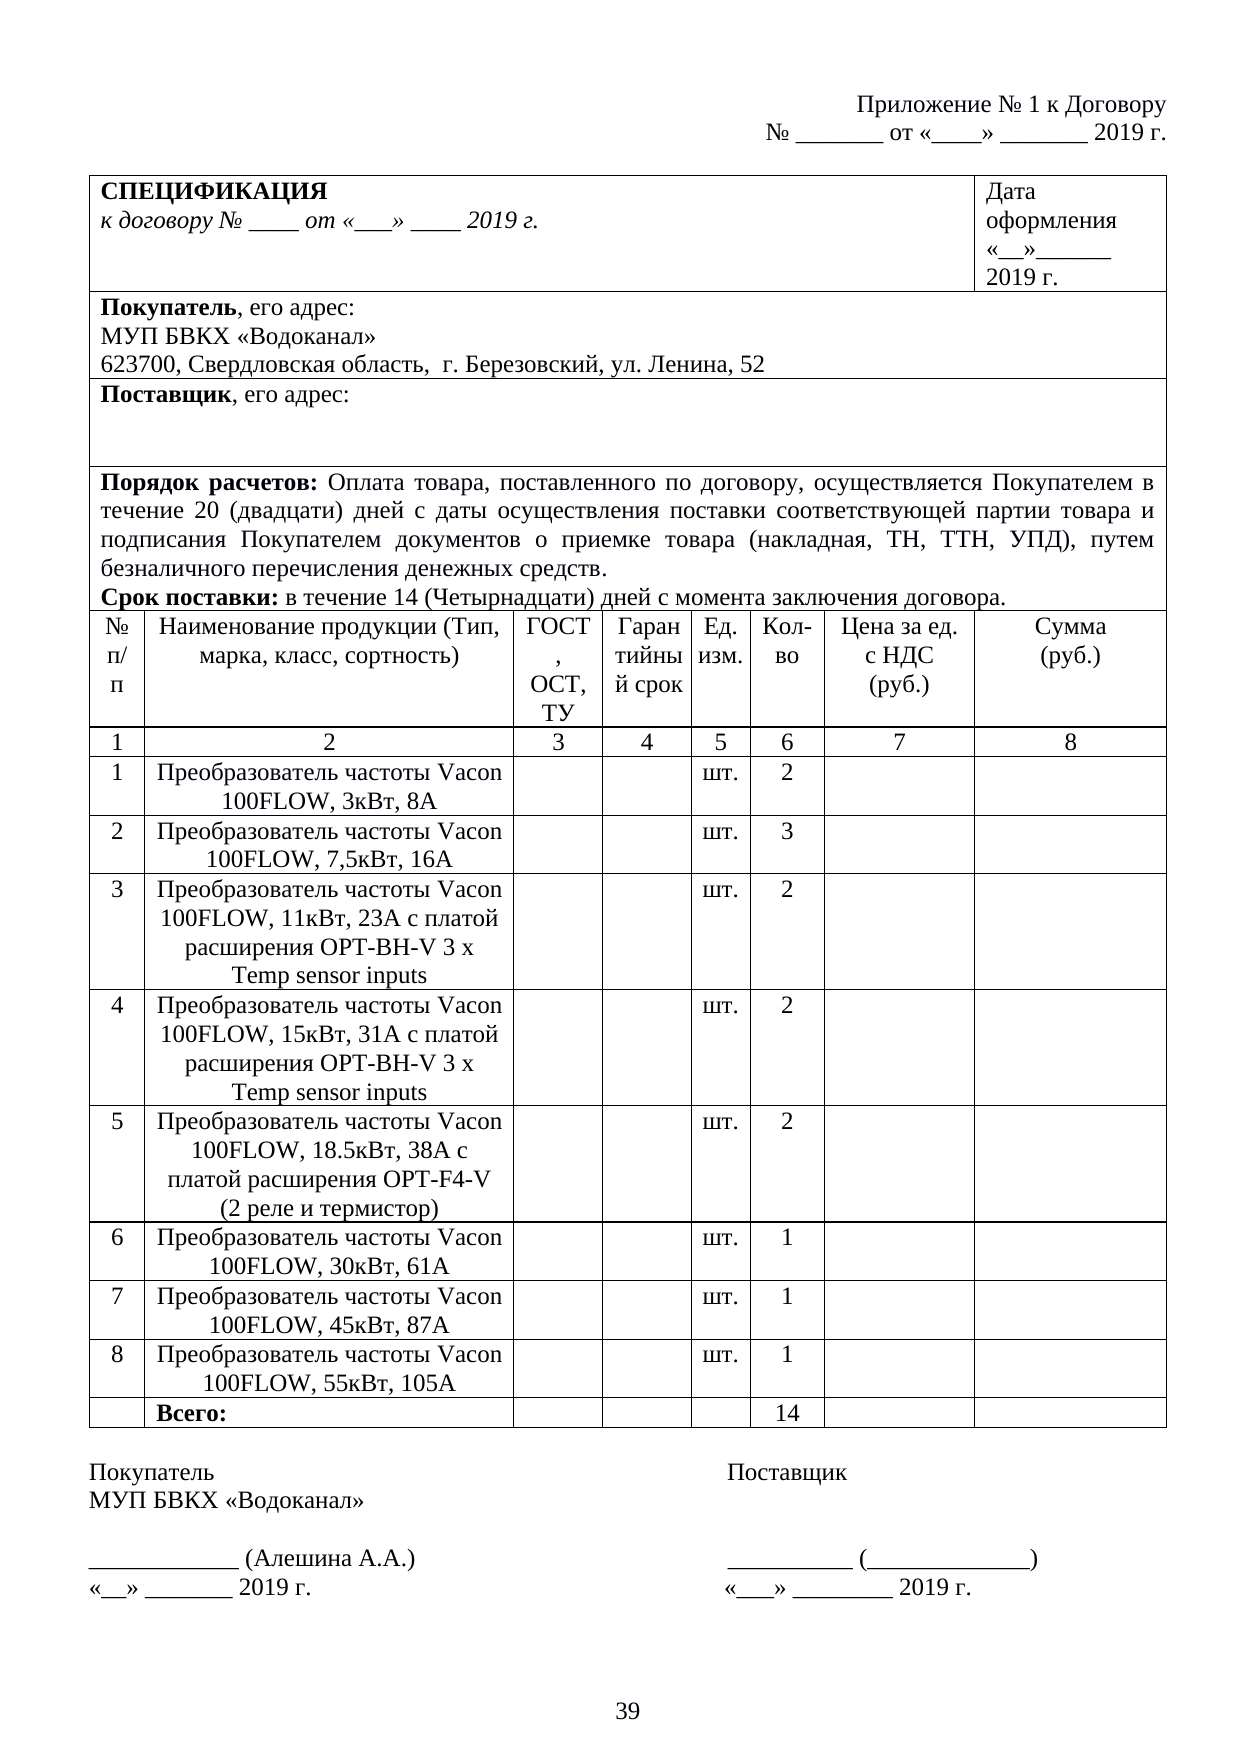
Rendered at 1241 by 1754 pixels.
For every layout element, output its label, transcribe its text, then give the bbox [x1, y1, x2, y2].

table_cell Преобразователь частоты Vacon 100FLOW, 30кВт, 61А [145, 1223, 513, 1280]
table_cell Гарантийный срок [603, 611, 691, 726]
table_cell [975, 816, 1166, 873]
table_cell Преобразователь частоты Vacon 100FLOW, 15кВт, 31А с платой расширения OPT-BH-V 3 x Temp sensor inputs [145, 990, 513, 1105]
table_cell Преобразователь частоты Vacon 100FLOW, 3кВт, 8А [145, 757, 513, 815]
table_cell 1 [751, 1340, 824, 1397]
table_cell 2 [751, 1106, 824, 1221]
table_cell [603, 1281, 691, 1338]
table_cell [603, 1340, 691, 1397]
table_cell 1 [90, 757, 144, 815]
table_header СПЕЦИФИКАЦИЯ к договору № ____ от «___» ____ 2019 г. [90, 176, 974, 291]
table_cell шт. [692, 816, 750, 873]
table_cell [514, 874, 602, 989]
table_cell 6 [751, 728, 824, 756]
table_cell [514, 816, 602, 873]
table_cell [603, 990, 691, 1105]
table_cell [975, 1398, 1166, 1427]
table_cell [825, 1340, 974, 1397]
text № _______ от «____» _______ 2019 г. [89, 117, 1167, 146]
table_cell Всего: [145, 1398, 513, 1427]
table_cell [825, 990, 974, 1105]
table_cell шт. [692, 1106, 750, 1221]
table_cell ГОСТ, ОСТ, ТУ [514, 611, 602, 726]
table_cell 3 [514, 728, 602, 756]
table_cell шт. [692, 1340, 750, 1397]
table_cell 1 [90, 728, 144, 756]
table_cell Ед. изм. [692, 611, 750, 726]
table_cell [975, 874, 1166, 989]
table_cell [825, 757, 974, 815]
text МУП БВКХ «Водоканал» [89, 1485, 1167, 1514]
table_cell Наименование продукции (Тип, марка, класс, сортность) [145, 611, 513, 726]
table_cell [975, 1281, 1166, 1338]
table_cell [514, 1340, 602, 1397]
table_cell № п/п [90, 611, 144, 726]
table_cell 2 [90, 816, 144, 873]
table_cell 14 [751, 1398, 824, 1427]
table_cell [825, 1281, 974, 1338]
table_cell [825, 1106, 974, 1221]
table_cell [603, 874, 691, 989]
table_cell Преобразователь частоты Vacon 100FLOW, 11кВт, 23А с платой расширения OPT-BH-V 3 x Temp sensor inputs [145, 874, 513, 989]
table_cell [825, 874, 974, 989]
table_cell [603, 1398, 691, 1427]
table_cell [603, 1106, 691, 1221]
table_cell Сумма (руб.) [975, 611, 1166, 726]
text «__» _______ 2019 г. «___» ________ 2019 г. [89, 1572, 1167, 1600]
table_cell Преобразователь частоты Vacon 100FLOW, 18.5кВт, 38А с платой расширения OPT-F4-V (2 реле и термистор) [145, 1106, 513, 1221]
table_cell 5 [692, 728, 750, 756]
table_cell [514, 1223, 602, 1280]
table_cell [975, 990, 1166, 1105]
table_cell 2 [751, 990, 824, 1105]
table_cell 5 [90, 1106, 144, 1221]
table_cell 1 [751, 1223, 824, 1280]
table_cell Покупатель, его адрес: МУП БВКХ «Водоканал» 623700, Свердловская область, г. Березовский, ул. Ленина, 52 [90, 292, 1166, 378]
table_cell [825, 1398, 974, 1427]
table_cell [825, 816, 974, 873]
text ____________ (Алешина А.А.) __________ (_____________) [89, 1543, 1167, 1572]
table_cell 3 [751, 816, 824, 873]
table_cell шт. [692, 990, 750, 1105]
table_cell [975, 1223, 1166, 1280]
table_cell 8 [90, 1340, 144, 1397]
table_cell [603, 816, 691, 873]
table_cell [514, 757, 602, 815]
table_cell [975, 1106, 1166, 1221]
table_cell шт. [692, 1281, 750, 1338]
table_cell [514, 1106, 602, 1221]
table_cell [825, 1223, 974, 1280]
table_cell [514, 1398, 602, 1427]
table_cell 2 [751, 874, 824, 989]
table_cell [514, 1281, 602, 1338]
table_header Дата оформления «__»______ 2019 г. [975, 176, 1166, 291]
table_cell 7 [825, 728, 974, 756]
table_cell Преобразователь частоты Vacon 100FLOW, 7,5кВт, 16А [145, 816, 513, 873]
table_cell 7 [90, 1281, 144, 1338]
table_cell Преобразователь частоты Vacon 100FLOW, 45кВт, 87А [145, 1281, 513, 1338]
table_cell [603, 1223, 691, 1280]
table_cell 2 [751, 757, 824, 815]
table_cell 3 [90, 874, 144, 989]
table_cell [603, 757, 691, 815]
table_cell шт. [692, 757, 750, 815]
text Покупатель Поставщик [89, 1457, 1167, 1485]
table_cell 4 [90, 990, 144, 1105]
table_cell Порядок расчетов: Оплата товара, поставленного по договору, осуществляется Покупателем в течение 20 (двадцати) дней с даты осуществления поставки соответствующей партии товара и подписания Покупателем документов о приемке товара (накладная, ТН, ТТН, УПД), путем безналичного перечисления денежных средств. Срок поставки: в течение 14 (Четырнадцати) дней с момента заключения договора. [90, 467, 1166, 610]
table_cell 4 [603, 728, 691, 756]
table_cell [90, 1398, 144, 1427]
table_cell 1 [751, 1281, 824, 1338]
table_cell Цена за ед. с НДС (руб.) [825, 611, 974, 726]
table_cell Преобразователь частоты Vacon 100FLOW, 55кВт, 105А [145, 1340, 513, 1397]
table_cell 8 [975, 728, 1166, 756]
text Приложение № 1 к Договору [89, 89, 1167, 117]
table_cell 2 [145, 728, 513, 756]
table_cell [975, 757, 1166, 815]
table_cell Поставщик, его адрес: [90, 379, 1166, 466]
table_cell Кол-во [751, 611, 824, 726]
table_cell [975, 1340, 1166, 1397]
table_cell 6 [90, 1223, 144, 1280]
table_cell шт. [692, 1223, 750, 1280]
table_cell [514, 990, 602, 1105]
table_cell шт. [692, 874, 750, 989]
table_cell [692, 1398, 750, 1427]
